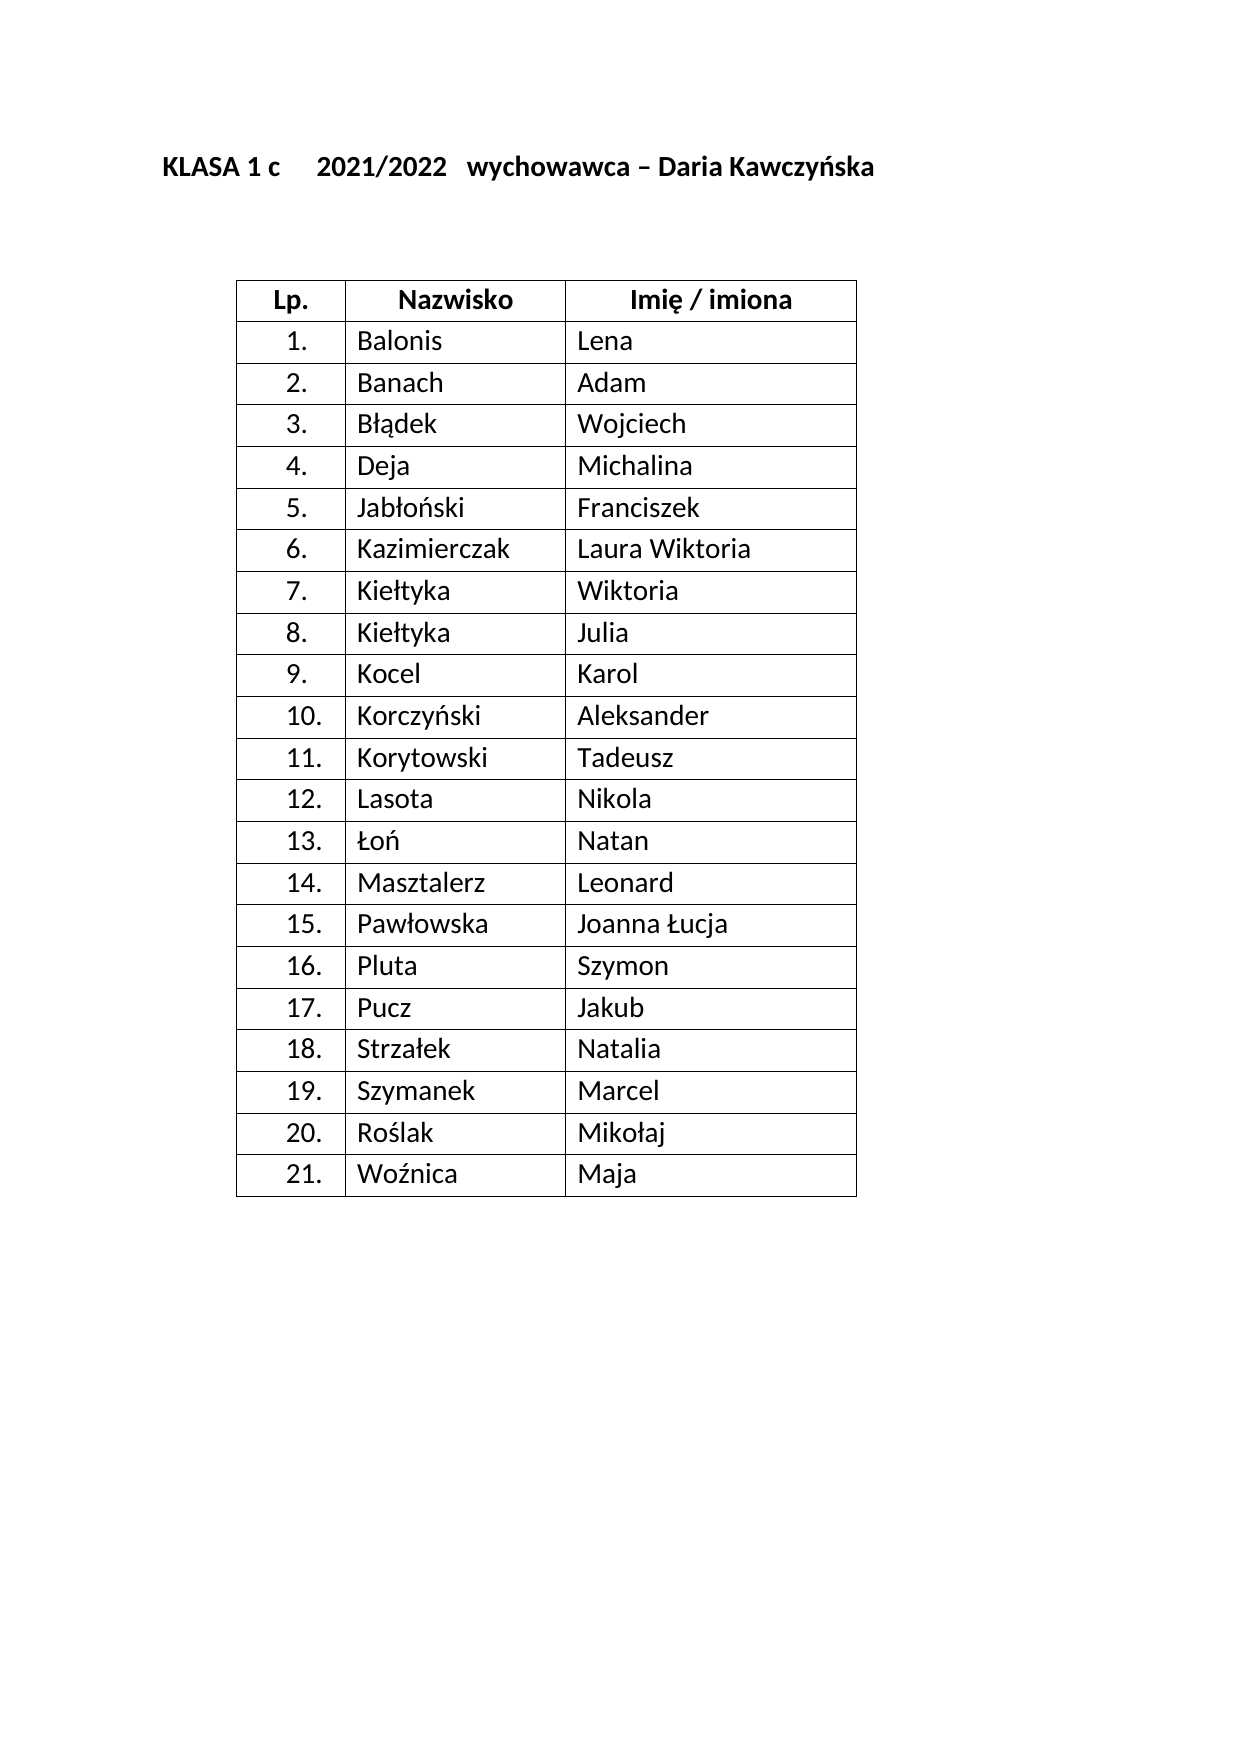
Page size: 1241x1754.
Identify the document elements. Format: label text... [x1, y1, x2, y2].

table_cell Natan [566, 822, 856, 863]
table_cell Strzałek [346, 1030, 565, 1071]
text KLASA 1 c 2021/2022 wychowawca – Daria Kawczyńska [162, 148, 1093, 183]
table_cell Kocel [346, 655, 565, 696]
table_cell Mikołaj [566, 1114, 856, 1154]
table_cell [237, 697, 345, 738]
table_cell [237, 1030, 345, 1071]
table_cell Adam [566, 364, 856, 404]
table_cell Joanna Łucja [566, 905, 856, 946]
table_cell Tadeusz [566, 739, 856, 779]
table_cell [237, 1155, 345, 1196]
table_cell Pawłowska [346, 905, 565, 946]
table_cell Michalina [566, 447, 856, 488]
table_cell [237, 364, 345, 404]
table_header Nazwisko [346, 281, 565, 321]
table_cell [237, 864, 345, 904]
table_cell [237, 614, 345, 654]
table_cell [237, 322, 345, 363]
table_cell Nikola [566, 780, 856, 821]
table_cell Julia [566, 614, 856, 654]
table_cell Natalia [566, 1030, 856, 1071]
table_cell Wojciech [566, 405, 856, 446]
table_cell [237, 905, 345, 946]
table_header Imię / imiona [566, 281, 856, 321]
table_cell Kiełtyka [346, 572, 565, 613]
table_cell Pucz [346, 989, 565, 1029]
table_cell Jabłoński [346, 489, 565, 529]
table_cell Roślak [346, 1114, 565, 1154]
table_cell Jakub [566, 989, 856, 1029]
table_cell Balonis [346, 322, 565, 363]
table_cell Masztalerz [346, 864, 565, 904]
table_cell Woźnica [346, 1155, 565, 1196]
table_cell Laura Wiktoria [566, 530, 856, 571]
table_cell Aleksander [566, 697, 856, 738]
table_cell Pluta [346, 947, 565, 988]
table_cell Deja [346, 447, 565, 488]
table_cell Karol [566, 655, 856, 696]
table_cell Kazimierczak [346, 530, 565, 571]
table_cell [237, 1072, 345, 1113]
table_cell Błądek [346, 405, 565, 446]
table_cell Szymanek [346, 1072, 565, 1113]
table_cell [237, 655, 345, 696]
table_cell Wiktoria [566, 572, 856, 613]
table_cell Korytowski [346, 739, 565, 779]
table_cell [237, 530, 345, 571]
table_cell Banach [346, 364, 565, 404]
table_cell [237, 822, 345, 863]
table_cell Korczyński [346, 697, 565, 738]
table_header Lp. [237, 281, 345, 321]
table_cell [237, 447, 345, 488]
table_cell [237, 489, 345, 529]
table_cell [237, 405, 345, 446]
table_cell Lena [566, 322, 856, 363]
table_cell Maja [566, 1155, 856, 1196]
table_cell [237, 989, 345, 1029]
table_cell Łoń [346, 822, 565, 863]
table_cell [237, 739, 345, 779]
table_cell [237, 572, 345, 613]
table_cell Lasota [346, 780, 565, 821]
table_cell Marcel [566, 1072, 856, 1113]
table_cell [237, 1114, 345, 1154]
table_cell Szymon [566, 947, 856, 988]
table_cell [237, 947, 345, 988]
table_cell Kiełtyka [346, 614, 565, 654]
table_cell Leonard [566, 864, 856, 904]
table_cell Franciszek [566, 489, 856, 529]
table_cell [237, 780, 345, 821]
